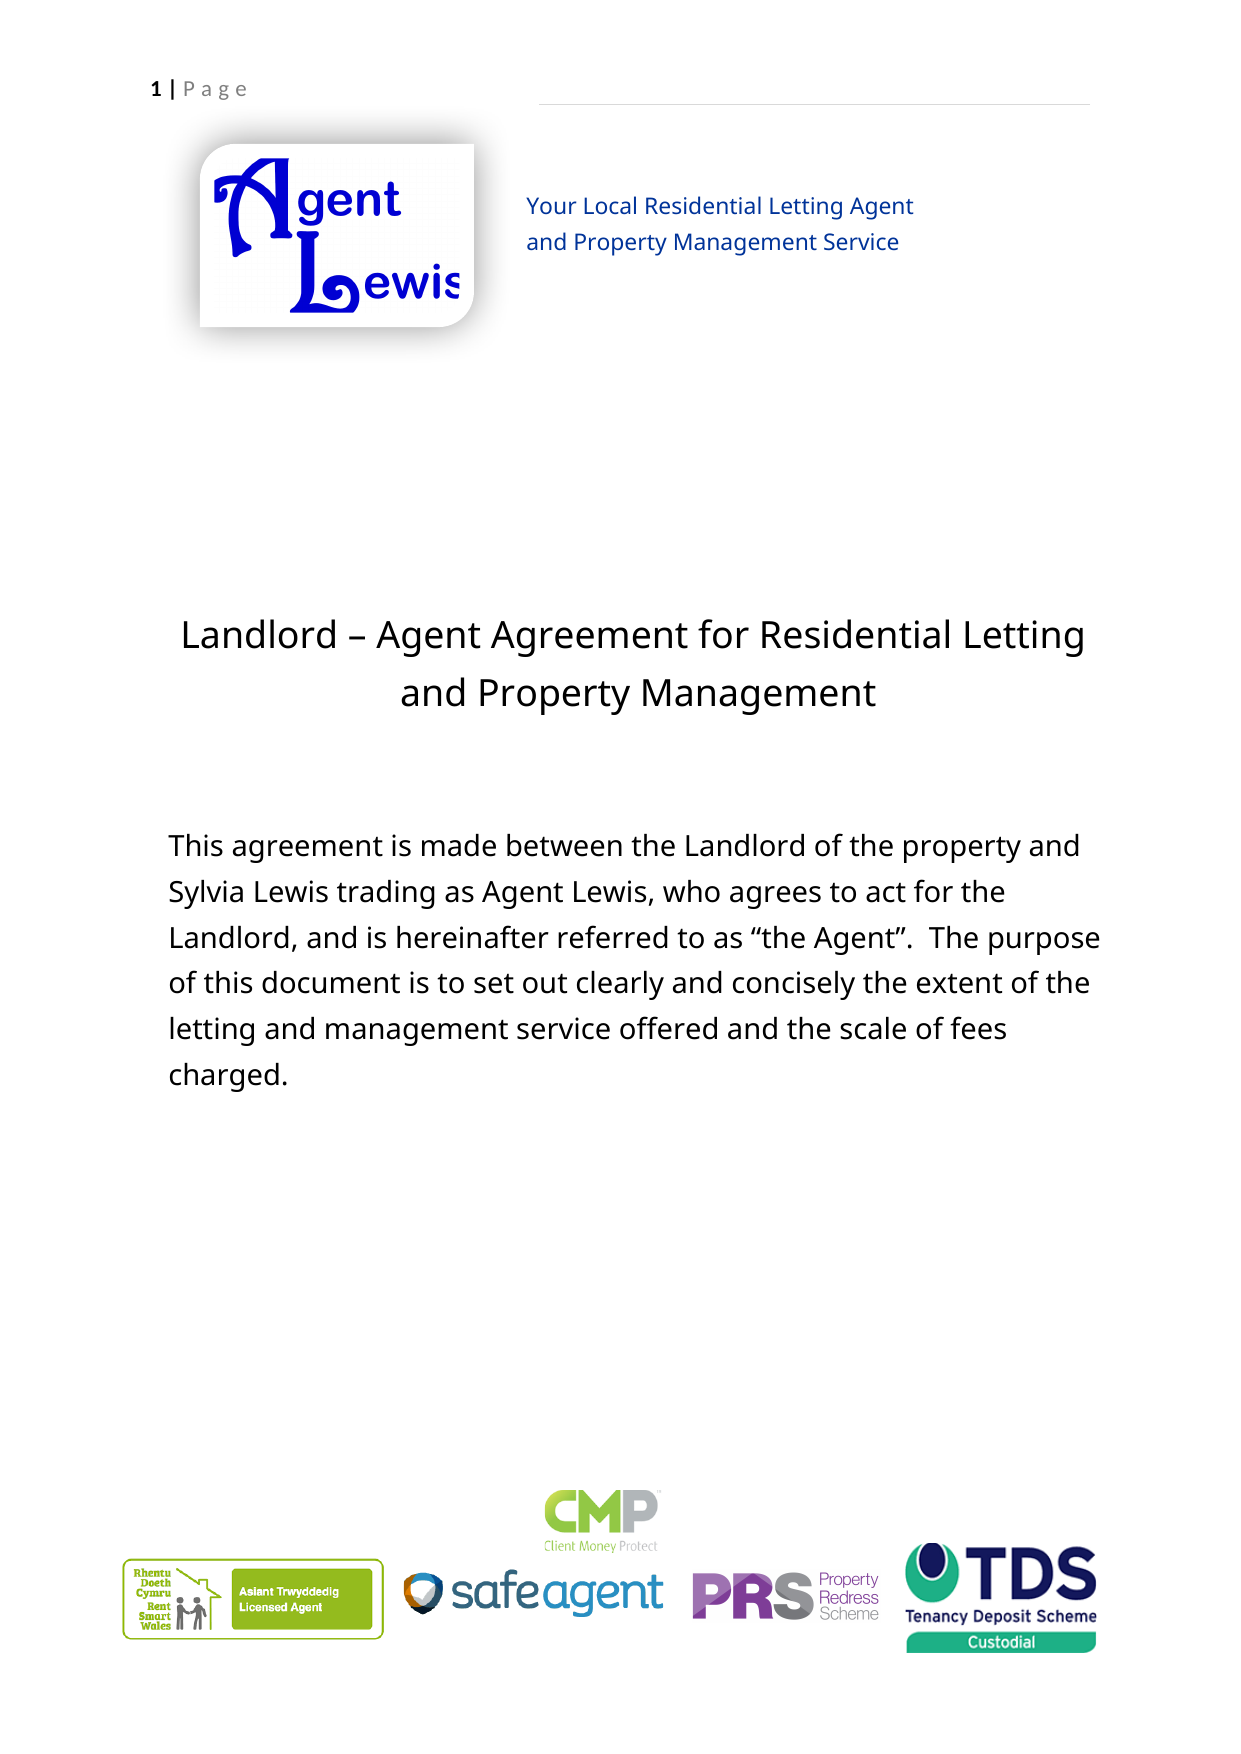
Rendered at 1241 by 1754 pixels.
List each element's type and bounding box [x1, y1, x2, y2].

picture [544, 1490, 662, 1553]
picture [905, 1543, 1097, 1653]
picture [403, 1569, 664, 1617]
picture [114, 1550, 393, 1650]
picture [692, 1569, 881, 1623]
picture [215, 159, 459, 312]
